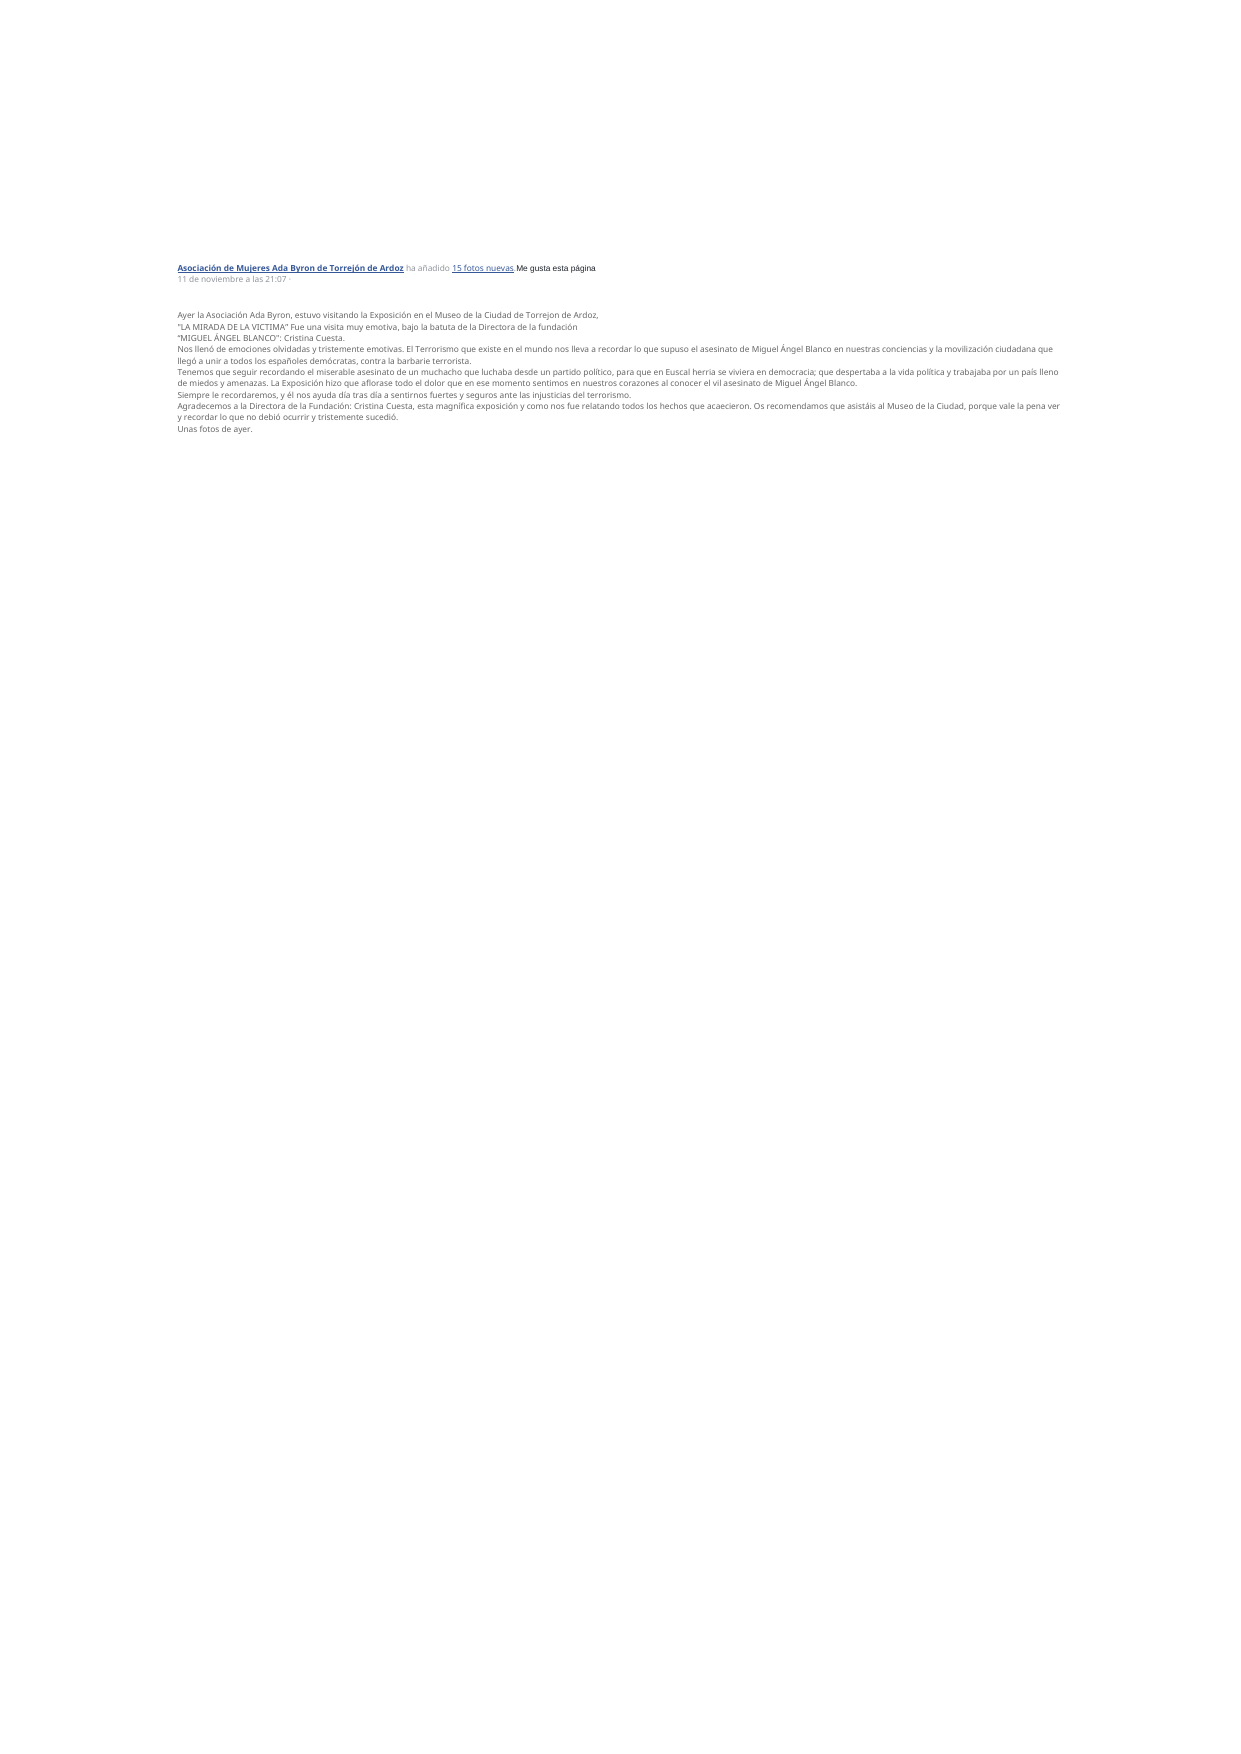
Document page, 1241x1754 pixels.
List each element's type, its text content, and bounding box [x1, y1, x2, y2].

text Ayer la Asociación Ada Byron, estuvo visitando la Exposición en el Museo de la Ciudad de Torrejon de Ardoz, "LA MIRADA DE LA VICTIMA” Fue una visita muy emotiva, bajo la batuta de la Directora de la fundación “MIGUEL ÁNGEL BLANCO": Cristina Cuesta. Nos llenó de emociones olvidadas y tristemente emotivas. El Terrorismo que existe en el mundo nos lleva a recordar lo que supuso el asesinato de Miguel Ángel Blanco en nuestras conciencias y la movilización ciudadana que llegó a unir a todos los españoles demócratas, contra la barbarie terrorista. Tenemos que seguir recordando el miserable asesinato de un muchacho que luchaba desde un partido político, para que en Euscal herria se viviera en democracia; que despertaba a la vida política y trabajaba por un país lleno de miedos y amenazas. La Exposición hizo que aflorase todo el dolor que en ese momento sentimos en nuestros corazones al conocer el vil asesinato de Miguel Ángel Blanco. Siempre le recordaremos, y él nos ayuda día tras día a sentirnos fuertes y seguros ante las injusticias del terrorismo. Agradecemos a la Directora de la Fundación: Cristina Cuesta, esta magnífica exposición y como nos fue relatando todos los hechos que acaecieron. Os recomendamos que asistáis al Museo de la Ciudad, porque vale la pena ver y recordar lo que no debió ocurrir y tristemente sucedió. Unas fotos de ayer. [177, 310, 1063, 434]
